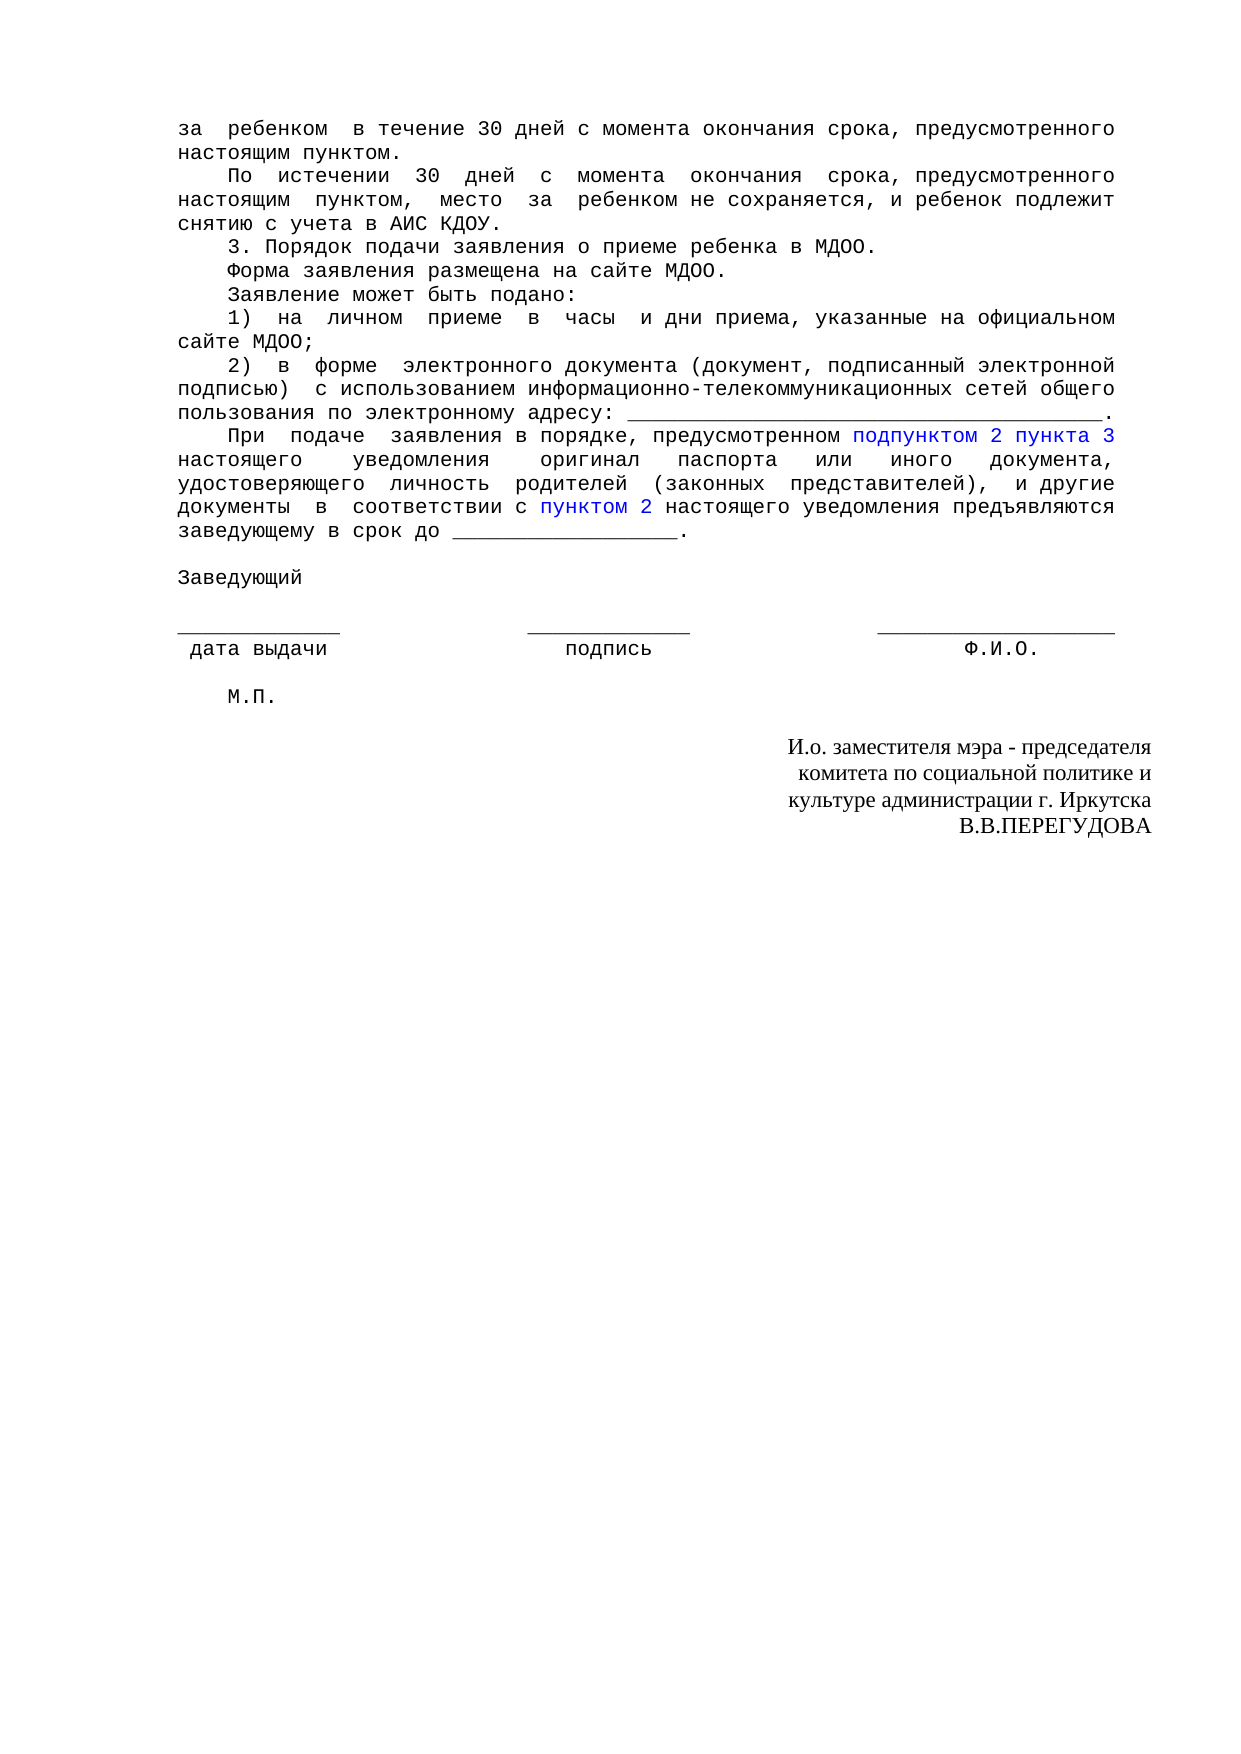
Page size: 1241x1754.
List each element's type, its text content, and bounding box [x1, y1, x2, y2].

text настоящим пунктом, место за ребенком не сохраняется, и ребенок подлежит [177, 189, 1152, 213]
text сайте МДОО; [177, 331, 1152, 354]
text комитета по социальной политике и [177, 759, 1152, 786]
text Форма заявления размещена на сайте МДОО. [177, 260, 1152, 284]
text пользования по электронному адресу: ______________________________________. [177, 402, 1152, 426]
text 2) в форме электронного документа (документ, подписанный электронной [177, 354, 1152, 378]
text 1) на личном приеме в часы и дни приема, указанные на официальном [177, 307, 1152, 331]
text При подаче заявления в порядке, предусмотренном подпунктом 2 пункта 3 [177, 426, 1152, 449]
text настоящим пунктом. [177, 142, 1152, 165]
text В.В.ПЕРЕГУДОВА [177, 812, 1152, 838]
text 3. Порядок подачи заявления о приеме ребенка в МДОО. [177, 236, 1152, 260]
text По истечении 30 дней с момента окончания срока, предусмотренного [177, 165, 1152, 189]
text снятию с учета в АИС КДОУ. [177, 213, 1152, 236]
text документы в соответствии с пунктом 2 настоящего уведомления предъявляются [177, 496, 1152, 520]
text И.о. заместителя мэра - председателя [177, 733, 1152, 759]
text М.П. [177, 686, 1152, 709]
text культуре администрации г. Иркутска [177, 786, 1152, 812]
text _____________ _____________ ___________________ [177, 615, 1152, 638]
text за ребенком в течение 30 дней с момента окончания срока, предусмотренного [177, 118, 1152, 142]
text дата выдачи подпись Ф.И.О. [177, 638, 1152, 662]
text удостоверяющего личность родителей (законных представителей), и другие [177, 473, 1152, 496]
text Заведующий [177, 567, 1152, 591]
text Заявление может быть подано: [177, 284, 1152, 307]
text настоящего уведомления оригинал паспорта или иного документа, [177, 449, 1152, 473]
text заведующему в срок до __________________. [177, 520, 1152, 544]
text подписью) с использованием информационно-телекоммуникационных сетей общего [177, 378, 1152, 402]
